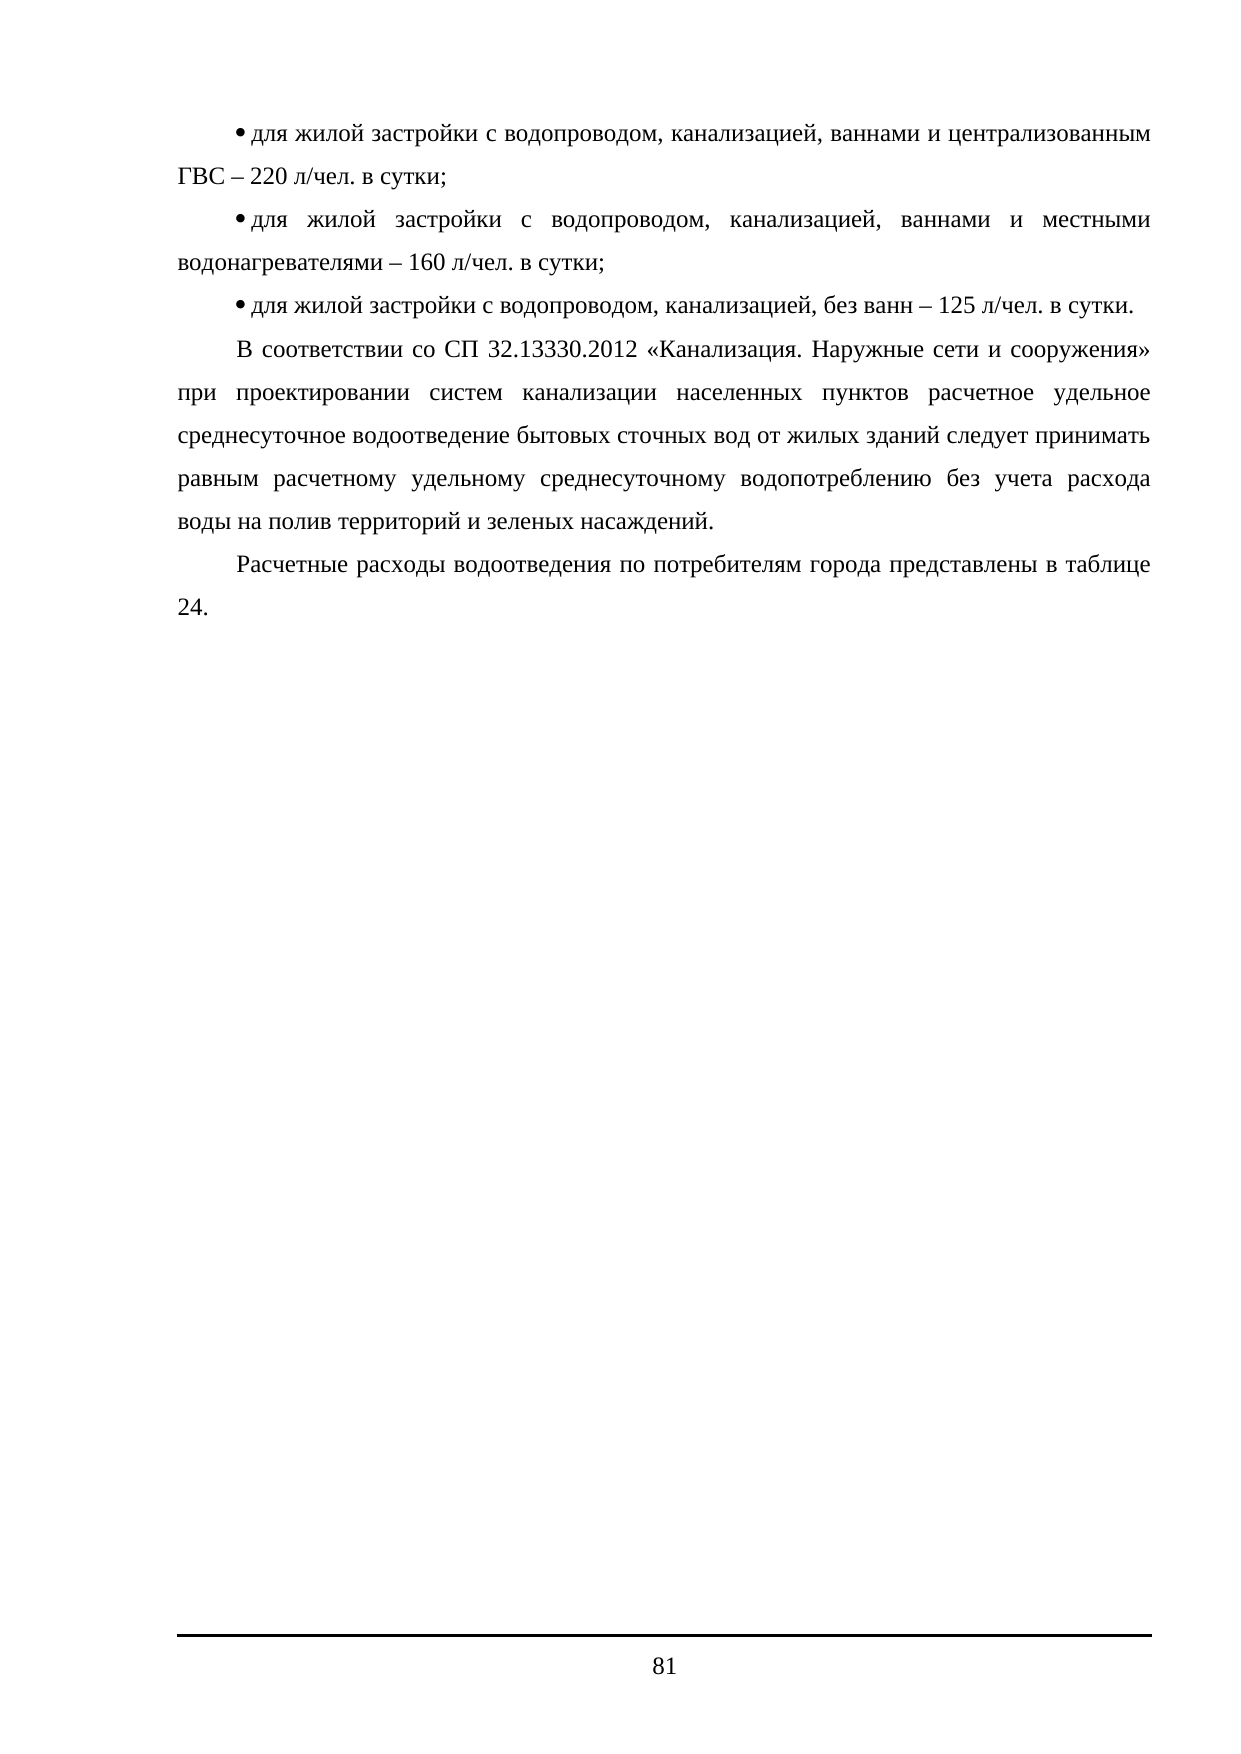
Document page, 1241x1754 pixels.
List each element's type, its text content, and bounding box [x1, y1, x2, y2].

list для жилой застройки с водопроводом, канализацией, ваннами и местными водонагревателями – 160 л/чел. в сутки; [177, 204, 1152, 276]
text В соответствии со СП 32.13330.2012 «Канализация. Наружные сети и сооружения» при проектировании систем канализации населенных пунктов расчетное удельное среднесуточное водоотведение бытовых сточных вод от жилых зданий следует принимать равным расчетному удельному среднесуточному водопотреблению без учета расхода воды на полив территорий и зеленых насаждений. [177, 334, 1152, 535]
list для жилой застройки с водопроводом, канализацией, ваннами и централизованным ГВС – 220 л/чел. в сутки; [177, 118, 1152, 190]
text Расчетные расходы водоотведения по потребителям города представлены в таблице 24. [177, 549, 1152, 621]
list для жилой застройки с водопроводом, канализацией, без ванн – 125 л/чел. в сутки. [177, 291, 1152, 319]
